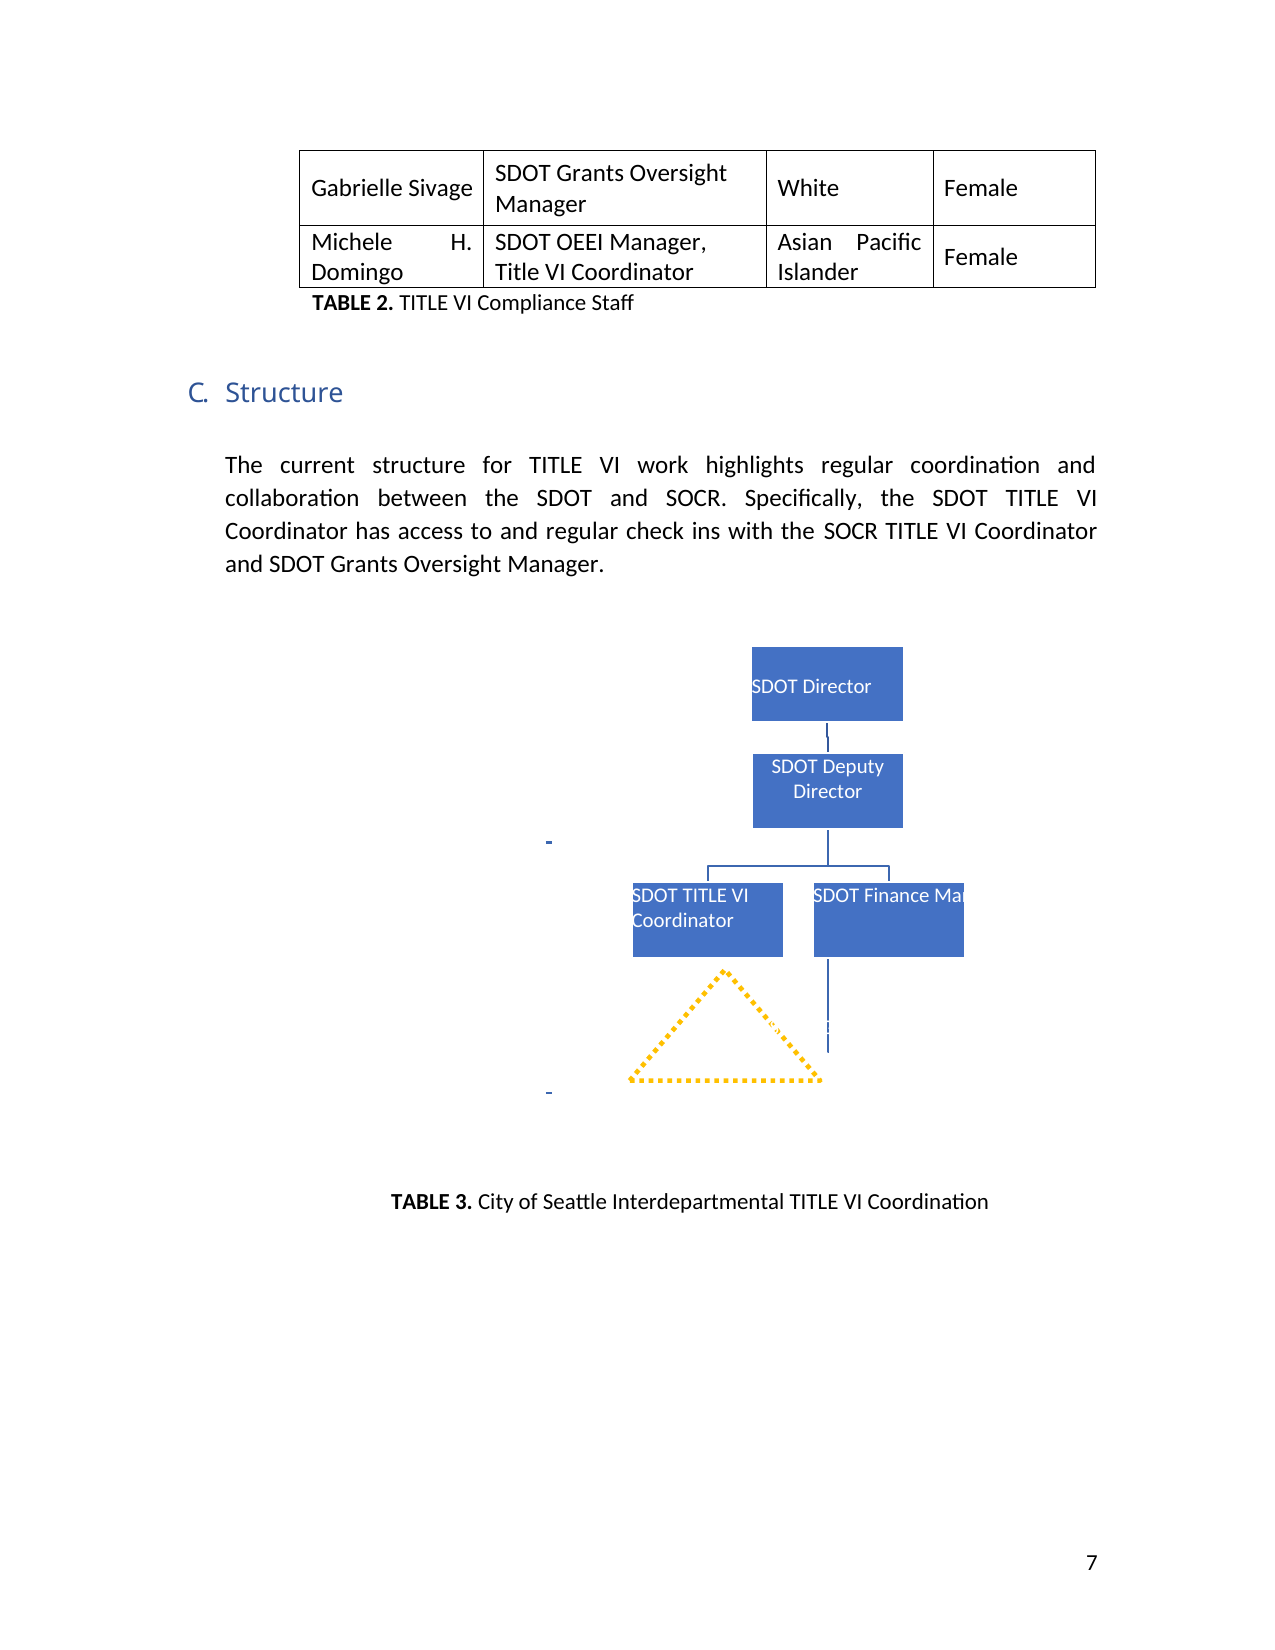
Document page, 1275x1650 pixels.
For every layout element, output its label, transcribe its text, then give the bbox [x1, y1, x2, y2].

table_header Female [934, 151, 1095, 225]
text TABLE 3. City of Seattle Interdepartmental TITLE VI Coordination [391, 1187, 1108, 1216]
table_header White [767, 151, 933, 225]
table_cell Michele H. Domingo [300, 226, 483, 287]
text The current structure for TITLE VI work highlights regular coordination and collaboration between the SDOT and SOCR. Specifically, the SDOT TITLE VI Coordinator has access to and regular check ins with the SOCR TITLE VI Coordinator and SDOT Grants Oversight Manager. [225, 449, 1097, 579]
subtitle Structure [187, 373, 1108, 410]
table_cell Asian Pacific Islander [767, 226, 933, 287]
table_header Gabrielle Sivage [300, 151, 483, 225]
table_cell SDOT OEEI Manager, Title VI Coordinator [484, 226, 766, 287]
table_header SDOT Grants Oversight Manager [484, 151, 766, 225]
table_cell Female [934, 226, 1095, 287]
text TABLE 2. TITLE VI Compliance Staff [312, 288, 1108, 316]
